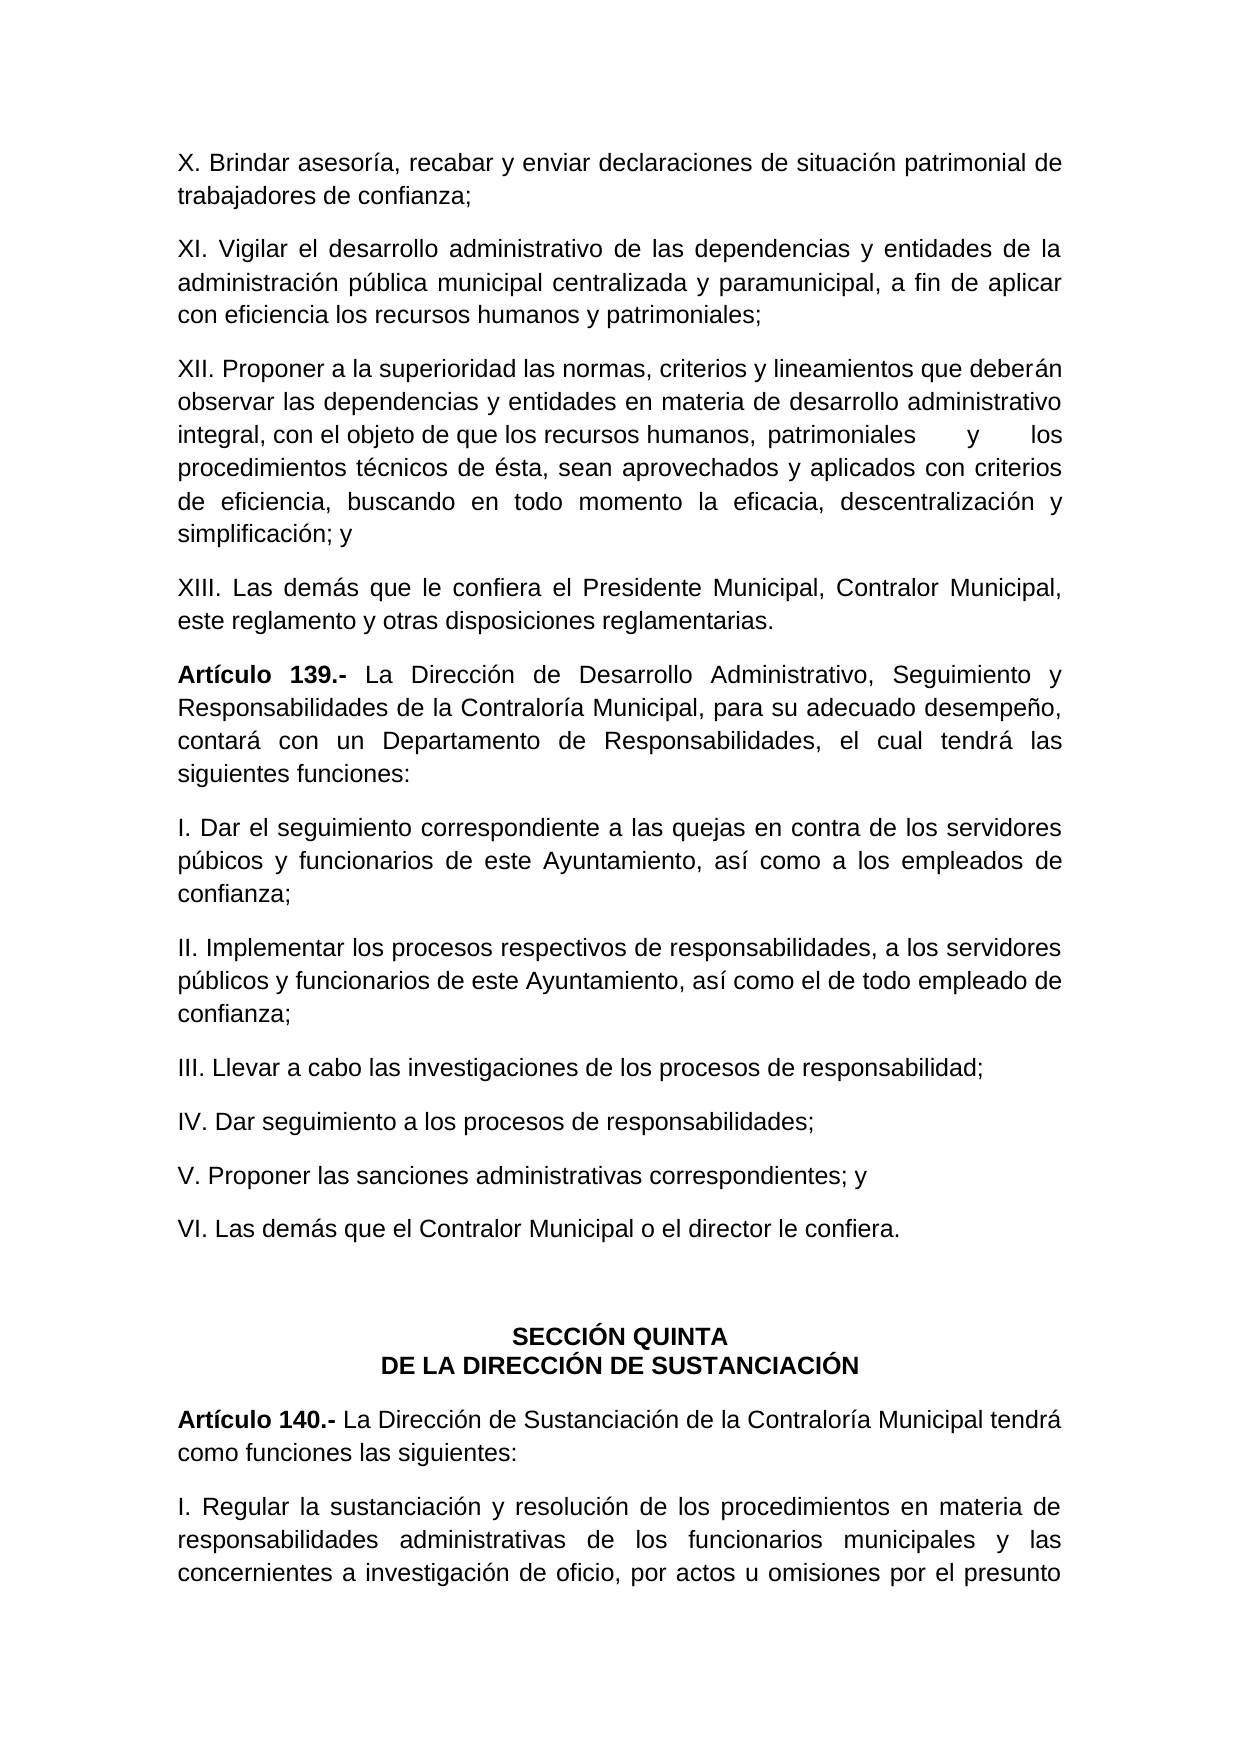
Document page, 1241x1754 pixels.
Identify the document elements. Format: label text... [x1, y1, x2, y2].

text SECCIÓN QUINTA [177, 1322, 1063, 1351]
text Artículo 140.- La Dirección de Sustanciación de la Contraloría Municipal tendrá como funciones las siguientes: [177, 1405, 1063, 1467]
text X. Brindar asesoría, recabar y enviar declaraciones de situación patrimonial de trabajadores de confianza; [177, 148, 1063, 209]
text IV. Dar seguimiento a los procesos de responsabilidades; [177, 1107, 1063, 1136]
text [177, 1492, 1063, 1586]
text XI. Vigilar el desarrollo administrativo de las dependencias y entidades de la administración pública municipal centralizada y paramunicipal, a fin de aplicar con eficiencia los recursos humanos y patrimoniales; [177, 234, 1063, 329]
text II. Implementar los procesos respectivos de responsabilidades, a los servidores públicos y funcionarios de este Ayuntamiento, así como el de todo empleado de confianza; [177, 933, 1063, 1028]
text XII. Proponer a la superioridad las normas, criterios y lineamientos que deberán observar las dependencias y entidades en materia de desarrollo administrativo integral, con el objeto de que los recursos humanos, patrimoniales y los procedimientos técnicos de ésta, sean aprovechados y aplicados con criterios de eficiencia, buscando en todo momento la eficacia, descentralización y simplificación; y [177, 354, 1063, 548]
text I. Dar el seguimiento correspondiente a las quejas en contra de los servidores púbicos y funcionarios de este Ayuntamiento, así como a los empleados de confianza; [177, 813, 1063, 908]
text Artículo 139.- La Dirección de Desarrollo Administrativo, Seguimiento y Responsabilidades de la Contraloría Municipal, para su adecuado desempeño, contará con un Departamento de Responsabilidades, el cual tendrá las siguientes funciones: [177, 660, 1063, 788]
text VI. Las demás que el Contralor Municipal o el director le confiera. [177, 1214, 1063, 1243]
text III. Llevar a cabo las investigaciones de los procesos de responsabilidad; [177, 1053, 1063, 1082]
text V. Proponer las sanciones administrativas correspondientes; y [177, 1161, 1063, 1189]
text XIII. Las demás que le confiera el Presidente Municipal, Contralor Municipal, este reglamento y otras disposiciones reglamentarias. [177, 573, 1063, 635]
text DE LA DIRECCIÓN DE SUSTANCIACIÓN [177, 1351, 1063, 1380]
